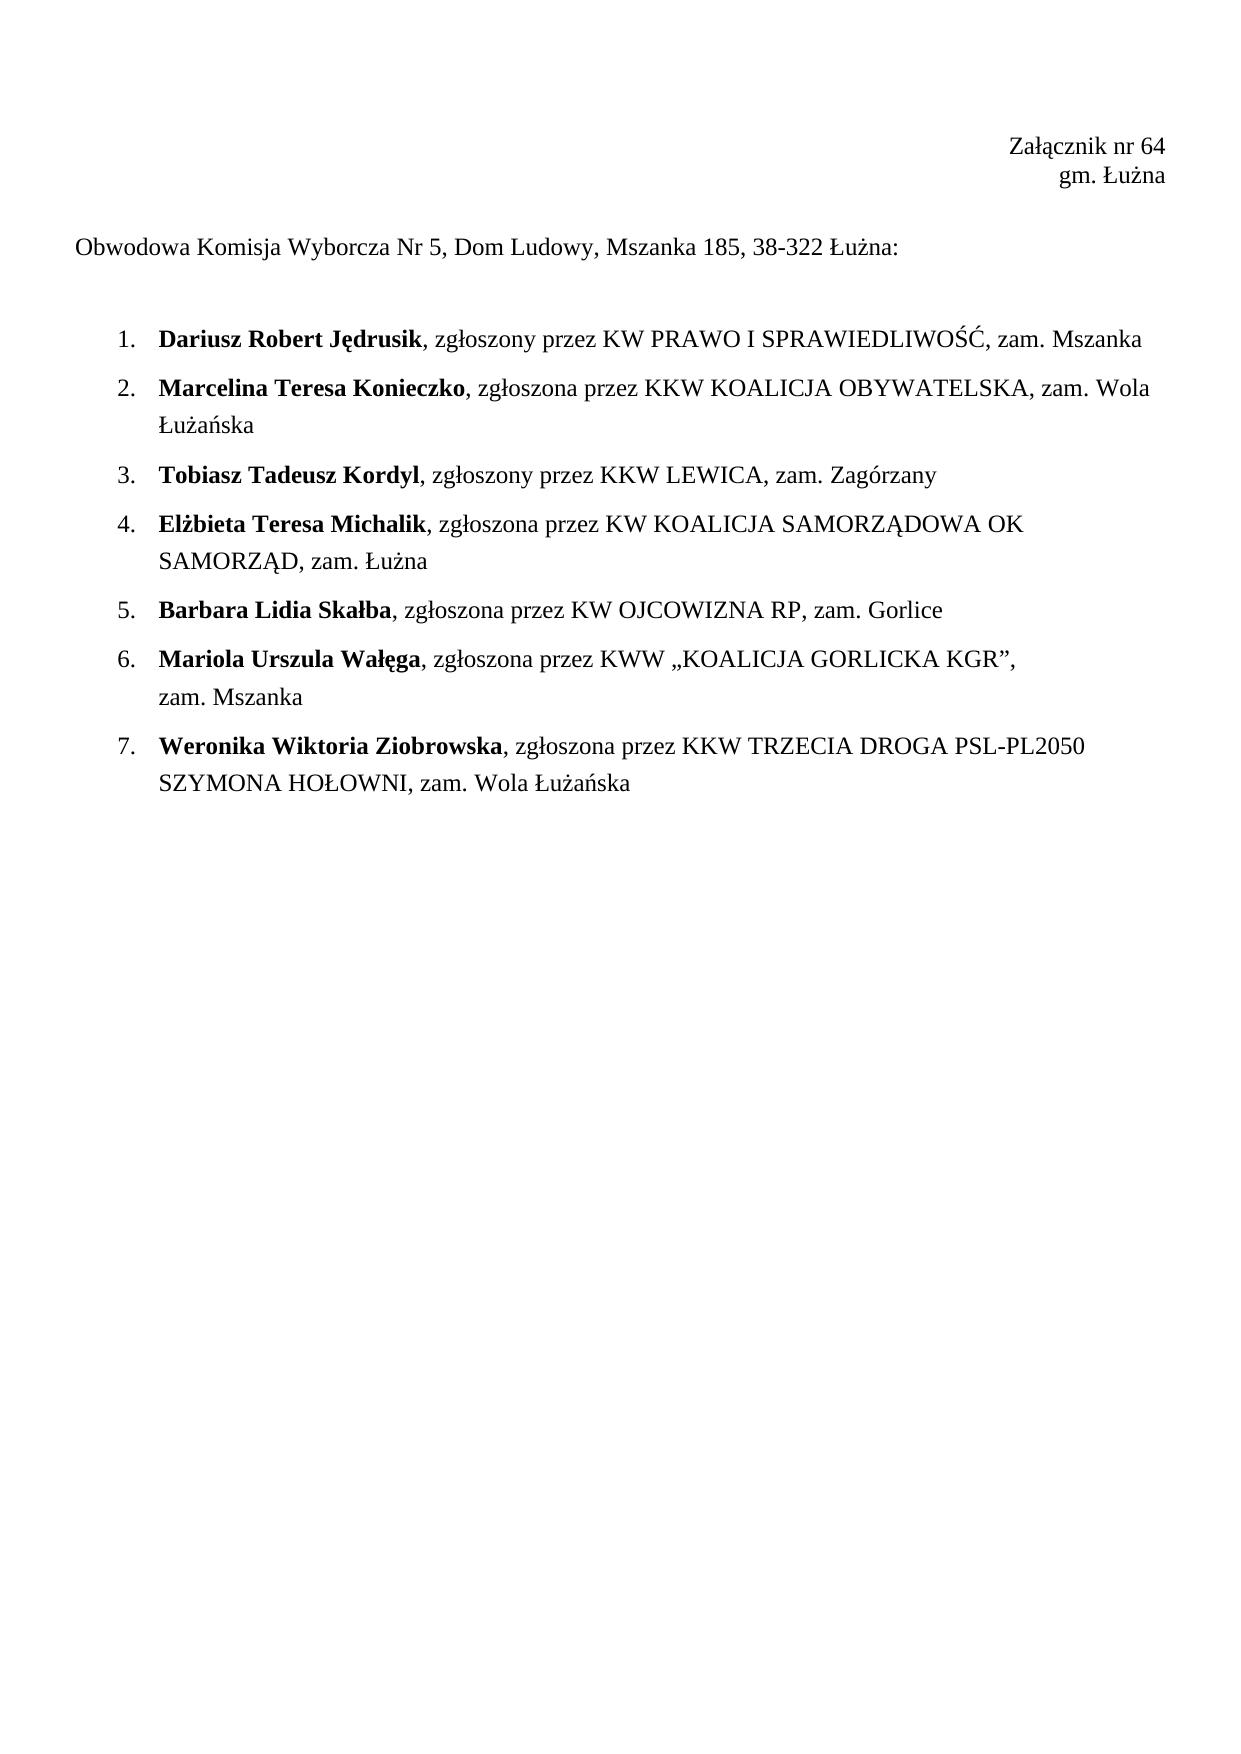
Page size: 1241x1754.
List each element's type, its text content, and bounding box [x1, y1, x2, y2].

table_cell Barbara Lidia Skałba, zgłoszona przez KW OJCOWIZNA RP, zam. Gorlice [147, 590, 1166, 639]
table_cell 2. [74, 368, 147, 454]
table_cell 6. [74, 639, 147, 725]
table_cell Mariola Urszula Wałęga, zgłoszona przez KWW „KOALICJA GORLICKA KGR”, zam. Mszanka [147, 639, 1166, 725]
text Obwodowa Komisja Wyborcza Nr 5, Dom Ludowy, Mszanka 185, 38-322 Łużna: [75, 232, 1165, 261]
table_cell 3. [74, 454, 147, 503]
table_cell 4. [74, 503, 147, 589]
table_cell Weronika Wiktoria Ziobrowska, zgłoszona przez KKW TRZECIA DROGA PSL-PL2050 SZYMONA HOŁOWNI, zam. Wola Łużańska [147, 725, 1166, 812]
table_cell 7. [74, 725, 147, 812]
text gm. Łużna [75, 160, 1165, 189]
table_cell Elżbieta Teresa Michalik, zgłoszona przez KW KOALICJA SAMORZĄDOWA OK SAMORZĄD, zam. Łużna [147, 503, 1166, 589]
text Załącznik nr 64 [607, 131, 1165, 160]
table_cell Tobiasz Tadeusz Kordyl, zgłoszony przez KKW LEWICA, zam. Zagórzany [147, 454, 1166, 503]
table_cell Marcelina Teresa Konieczko, zgłoszona przez KKW KOALICJA OBYWATELSKA, zam. Wola Łużańska [147, 368, 1166, 454]
table_cell 5. [74, 590, 147, 639]
table_header Dariusz Robert Jędrusik, zgłoszony przez KW PRAWO I SPRAWIEDLIWOŚĆ, zam. Mszanka [147, 318, 1166, 367]
table_header 1. [74, 318, 147, 367]
